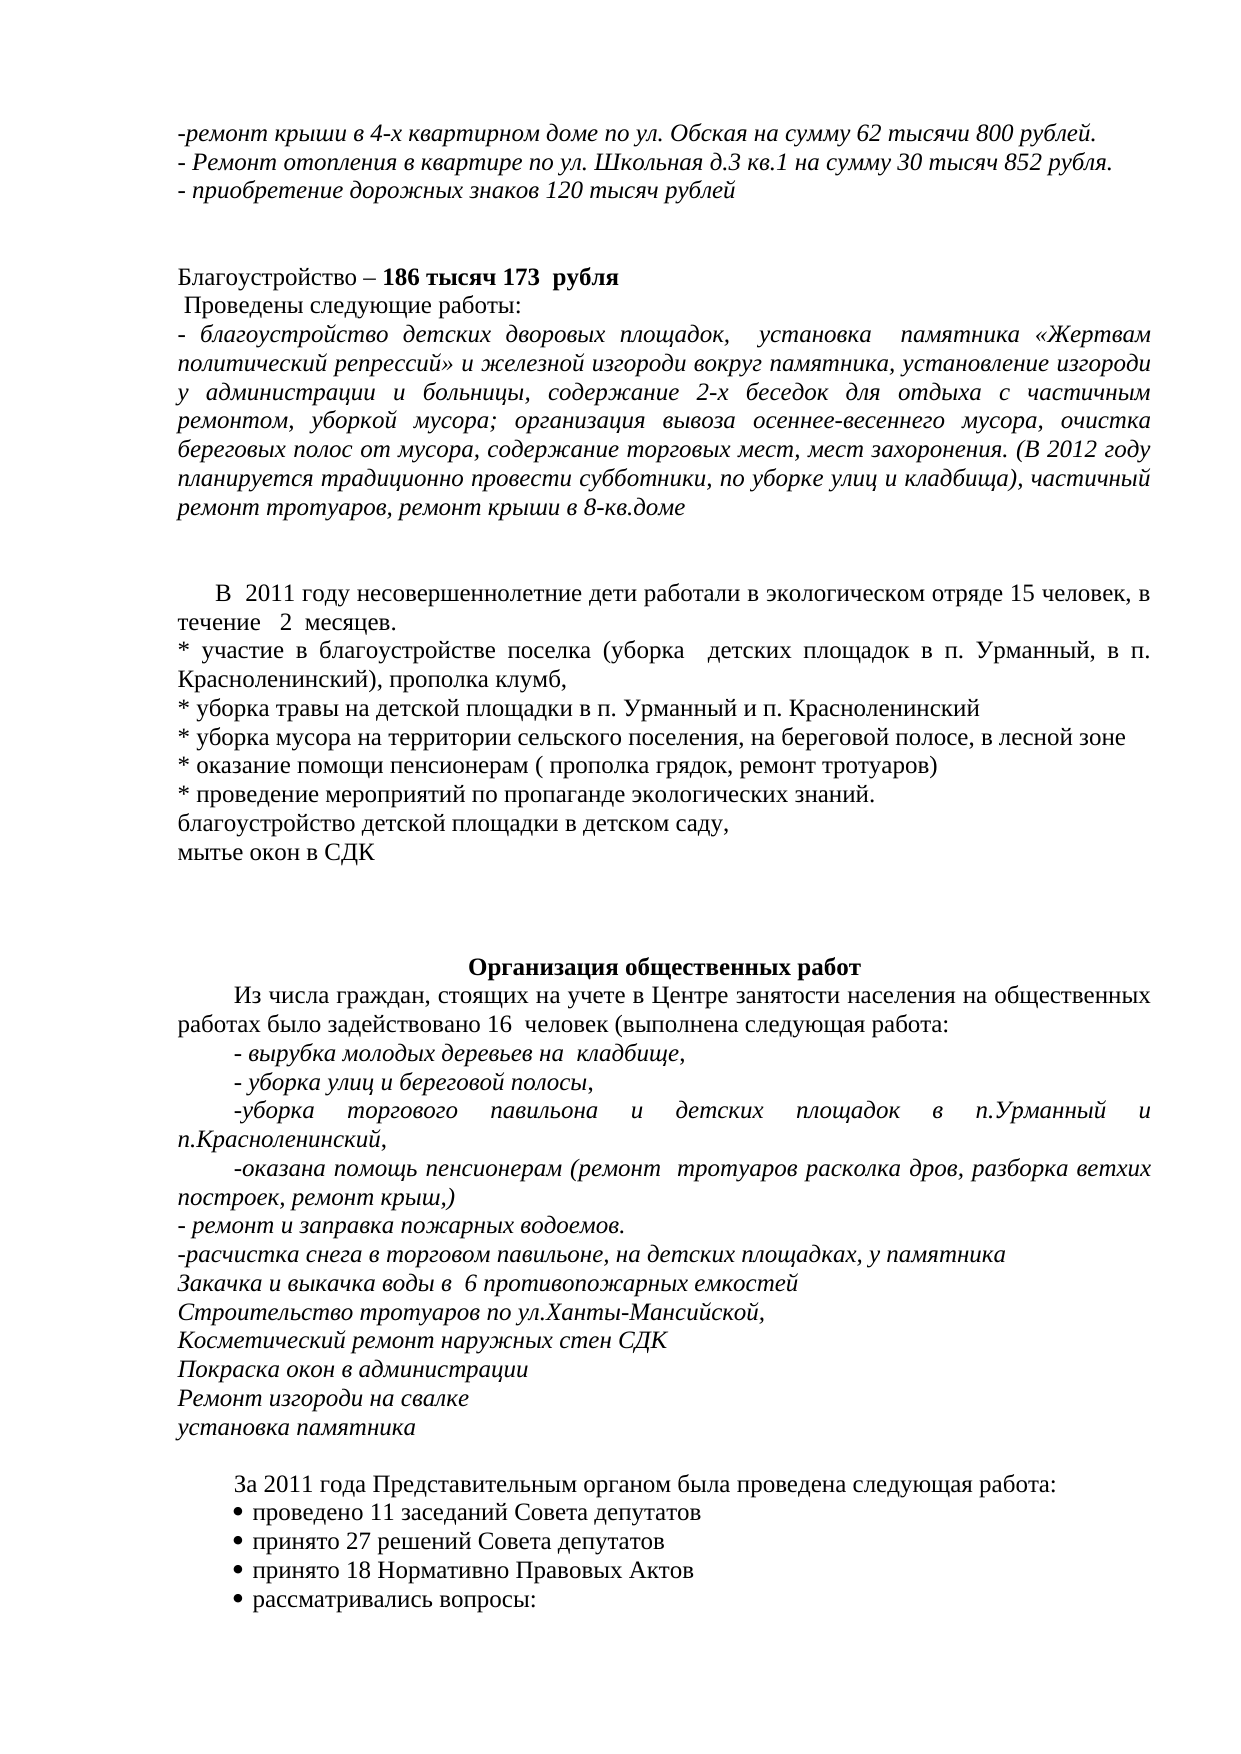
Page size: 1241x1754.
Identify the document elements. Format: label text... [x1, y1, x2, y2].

text Благоустройство – 186 тысяч 173 рубля [177, 262, 1152, 291]
text * уборка травы на детской площадки в п. Урманный и п. Красноленинский [177, 693, 1152, 722]
list принято 27 решений Совета депутатов [177, 1526, 1152, 1555]
text -оказана помощь пенсионерам (ремонт тротуаров расколка дров, разборка ветхих построек, ремонт крыш,) [177, 1153, 1152, 1211]
text Строительство тротуаров по ул.Ханты-Мансийской, [177, 1297, 1152, 1326]
text Покраска окон в администрации [177, 1354, 1152, 1383]
text установка памятника [177, 1412, 1152, 1441]
text - вырубка молодых деревьев на кладбище, [177, 1038, 1152, 1067]
text мытье окон в СДК [177, 837, 1152, 866]
text - уборка улиц и береговой полосы, [177, 1067, 1152, 1096]
text - приобретение дорожных знаков 120 тысяч рублей [177, 176, 1152, 204]
text - ремонт и заправка пожарных водоемов. [177, 1211, 1152, 1239]
text За 2011 года Представительным органом была проведена следующая работа: [177, 1469, 1152, 1497]
text - Ремонт отопления в квартире по ул. Школьная д.3 кв.1 на сумму 30 тысяч 852 рубля. [177, 147, 1152, 176]
list проведено 11 заседаний Совета депутатов [177, 1497, 1152, 1526]
text Ремонт изгороди на свалке [177, 1383, 1152, 1412]
text В 2011 году несовершеннолетние дети работали в экологическом отряде 15 человек, в течение 2 месяцев. [177, 578, 1152, 636]
text -расчистка снега в торговом павильоне, на детских площадках, у памятника [177, 1239, 1152, 1268]
text -уборка торгового павильона и детских площадок в п.Урманный и п.Красноленинский, [177, 1096, 1152, 1153]
text Из числа граждан, стоящих на учете в Центре занятости населения на общественных работах было задействовано 16 человек (выполнена следующая работа: [177, 981, 1152, 1038]
text Организация общественных работ [177, 952, 1152, 981]
text * оказание помощи пенсионерам ( прополка грядок, ремонт тротуаров) [177, 751, 1152, 779]
text благоустройство детской площадки в детском саду, [177, 808, 1152, 837]
text * уборка мусора на территории сельского поселения, на береговой полосе, в лесной зоне [177, 722, 1152, 751]
text Проведены следующие работы: [177, 291, 1152, 319]
text Закачка и выкачка воды в 6 противопожарных емкостей [177, 1268, 1152, 1297]
text - благоустройство детских дворовых площадок, установка памятника «Жертвам политический репрессий» и железной изгороди вокруг памятника, установление изгороди у администрации и больницы, содержание 2-х беседок для отдыха с частичным ремонтом, уборкой мусора; организация вывоза осеннее-весеннего мусора, очистка береговых полос от мусора, содержание торговых мест, мест захоронения. (В 2012 году планируется традиционно провести субботники, по уборке улиц и кладбища), частичный ремонт тротуаров, ремонт крыши в 8-кв.доме [177, 319, 1152, 521]
list рассматривались вопросы: [177, 1584, 1152, 1612]
text Косметический ремонт наружных стен СДК [177, 1326, 1152, 1354]
text -ремонт крыши в 4-х квартирном доме по ул. Обская на сумму 62 тысячи 800 рублей. [177, 118, 1152, 147]
text * участие в благоустройстве поселка (уборка детских площадок в п. Урманный, в п. Красноленинский), прополка клумб, [177, 636, 1152, 693]
text * проведение мероприятий по пропаганде экологических знаний. [177, 779, 1152, 808]
list принято 18 Нормативно Правовых Актов [177, 1555, 1152, 1584]
